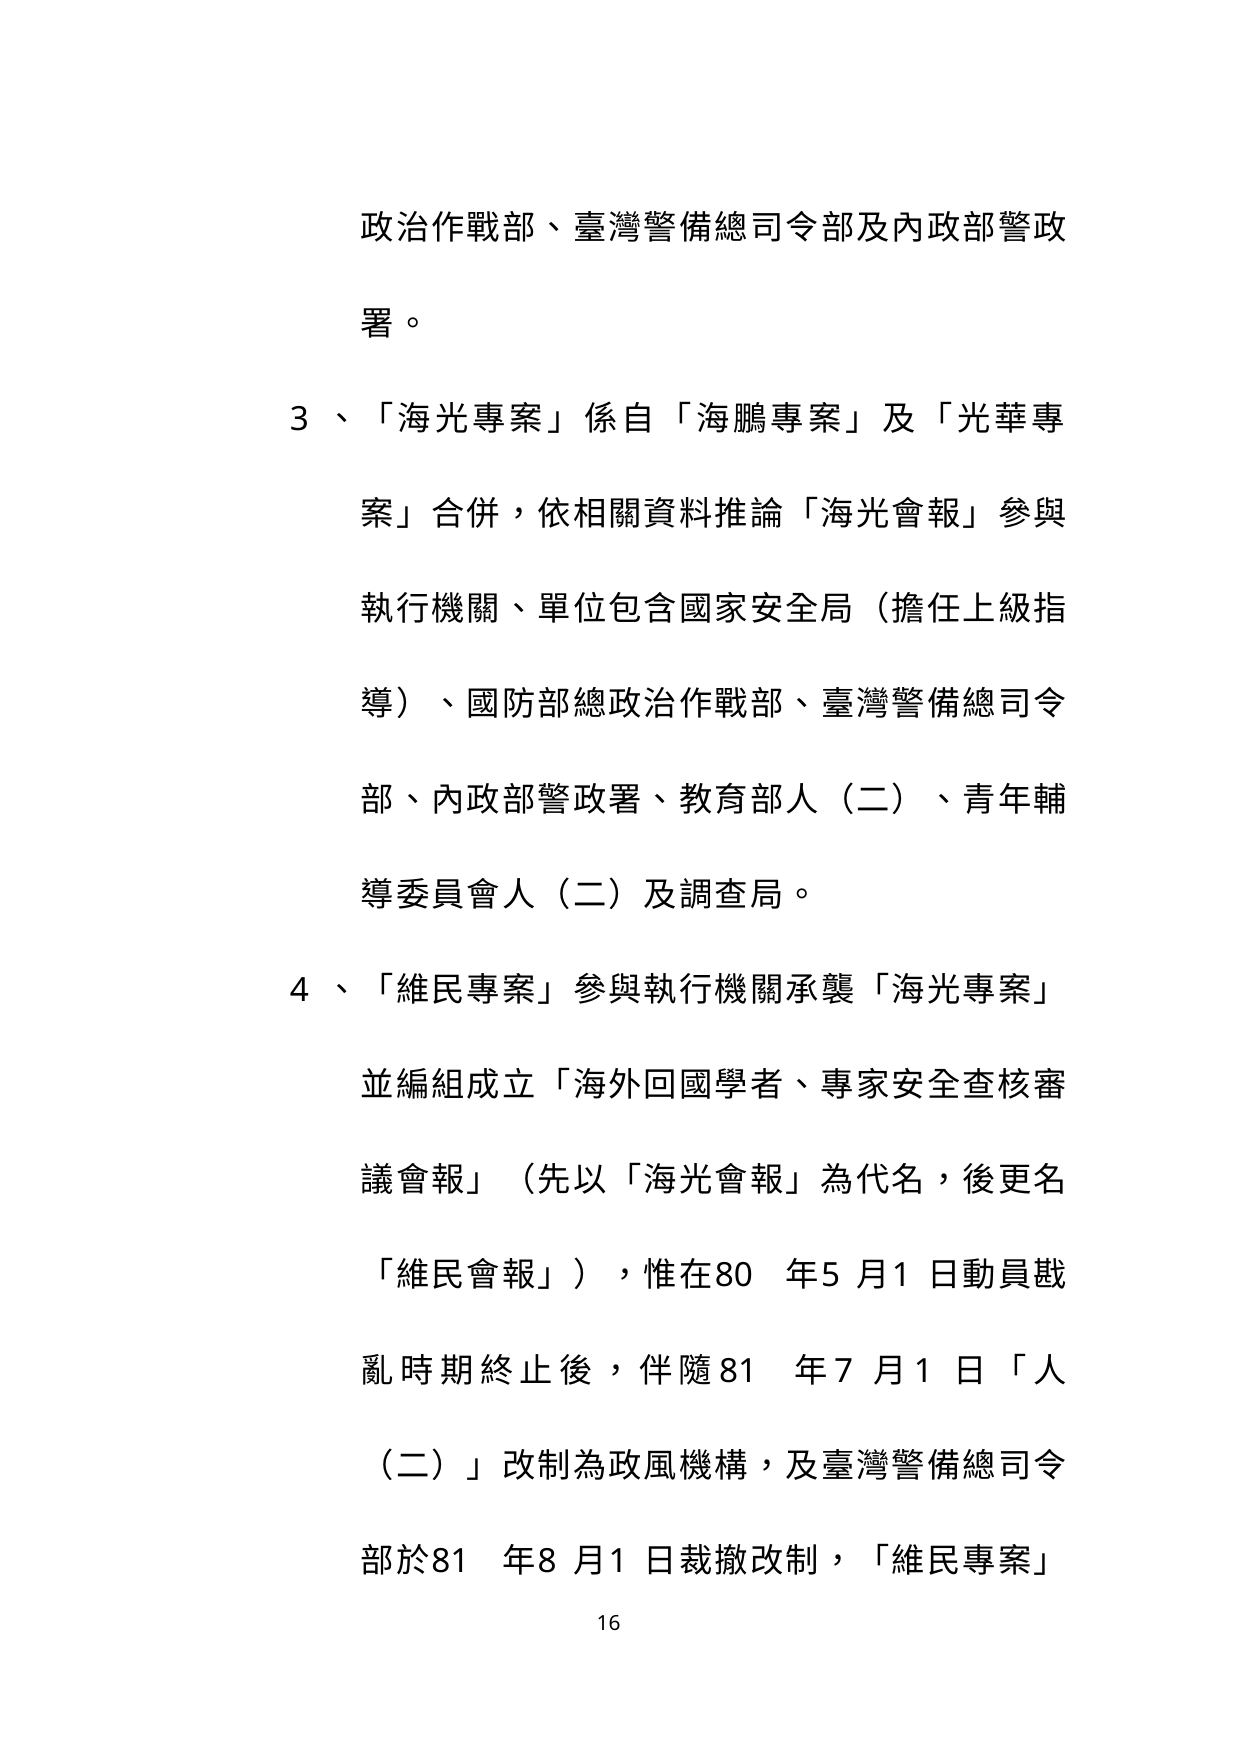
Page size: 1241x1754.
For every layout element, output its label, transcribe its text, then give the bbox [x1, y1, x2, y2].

subtitle 「海光專案」係自「海鵬專案」及「光華專案」合併，依相關資料推論「海光會報」參與執行機關、單位包含國家安全局（擔任上級指導）、國防部總政治作戰部、臺灣警備總司令部、內政部警政署、教育部人（二）、青年輔導委員會人（二）及調查局。 [272, 368, 1069, 939]
subtitle 「光華專案」係針對60年10月後回國學人及來臺僑生，在國內就業、就學或無職業仍居留國內者，進行清查以防制匪諜叛國分子滲透，當時參與執行機關包含國家安全局、國防部總政治作戰部、臺灣警備總司令部及內政部警政署。 [272, 178, 1069, 368]
